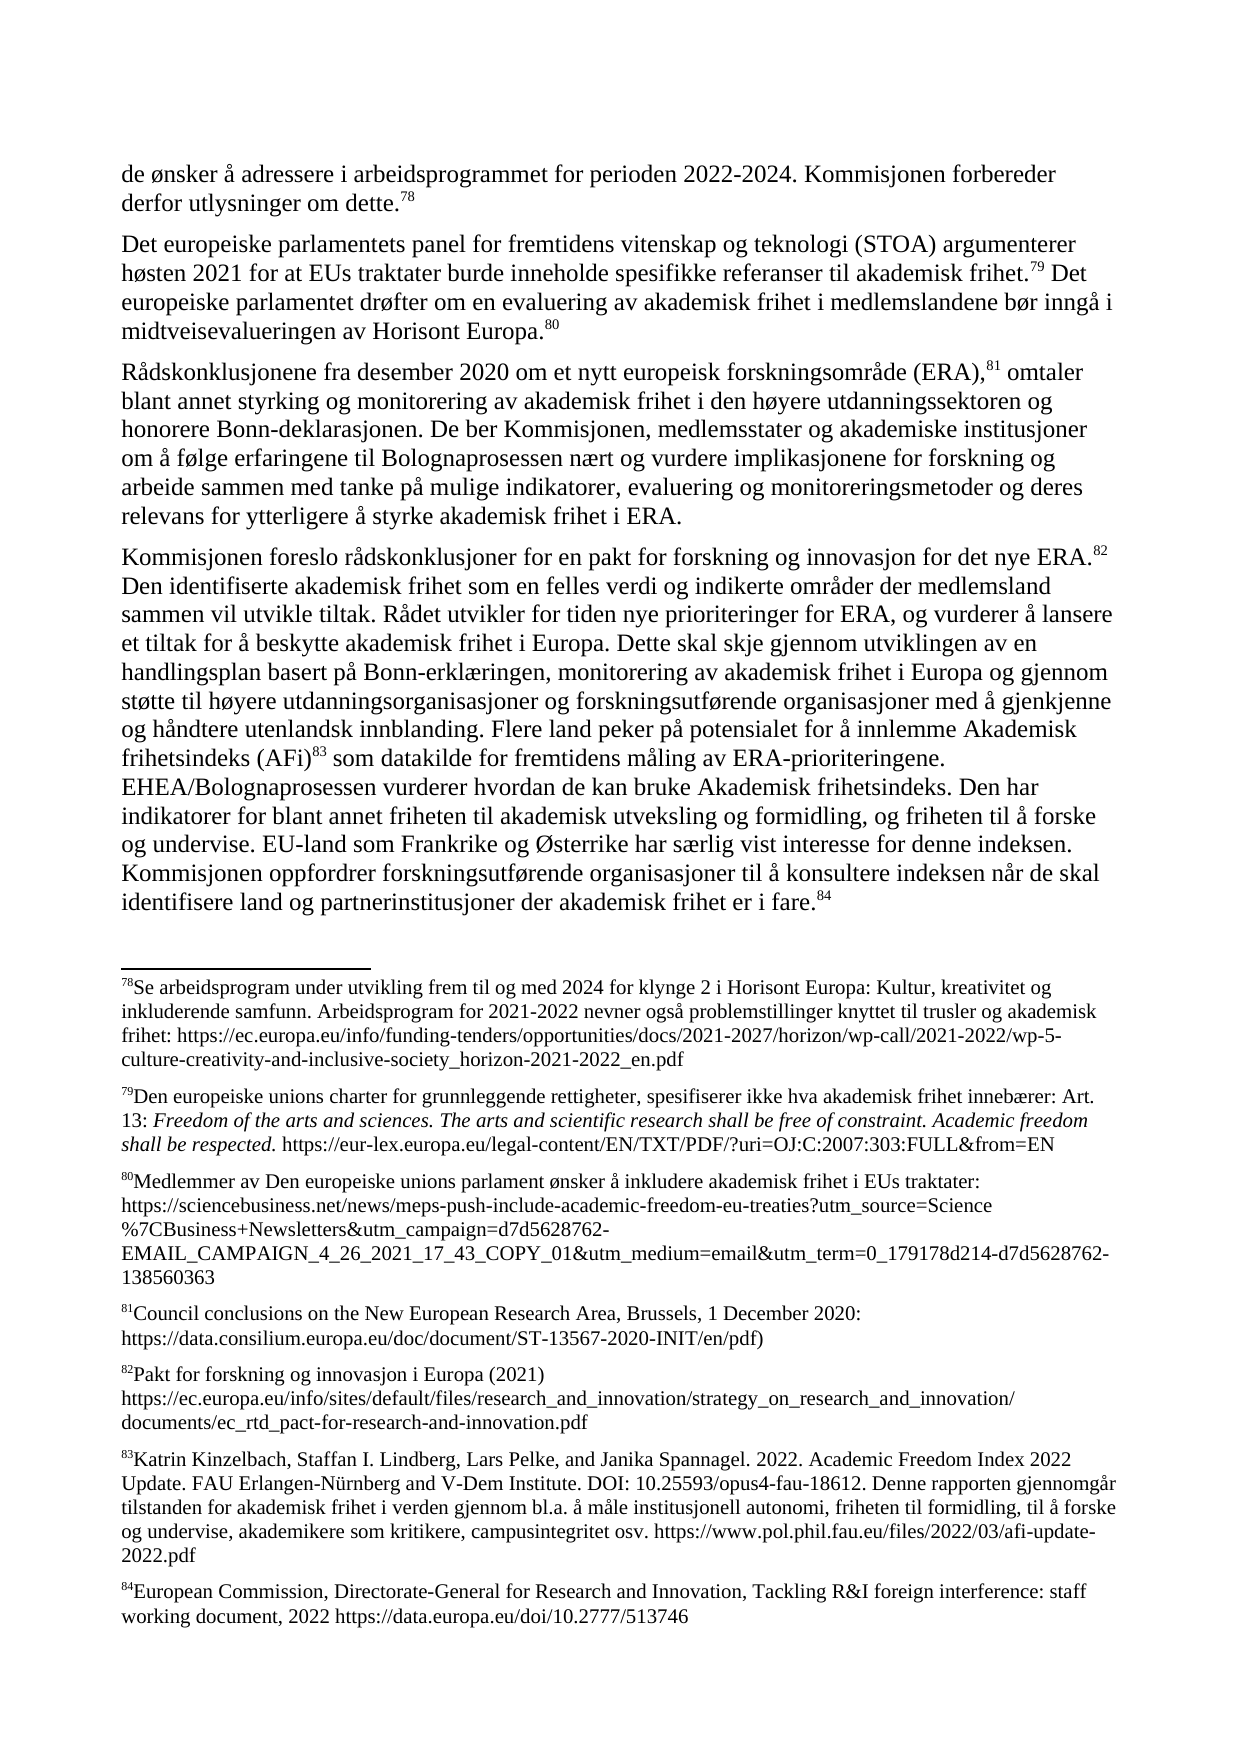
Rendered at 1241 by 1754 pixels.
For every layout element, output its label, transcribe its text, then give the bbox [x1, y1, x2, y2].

text Rådskonklusjonene fra desember 2020 om et nytt europeisk forskningsområde (ERA), omtaler blant annet styrking og monitorering av akademisk frihet i den høyere utdanningssektoren og honorere Bonn-deklarasjonen. De ber Kommisjonen, medlemsstater og akademiske institusjoner om å følge erfaringene til Bolognaprosessen nært og vurdere implikasjonene for forskning og arbeide sammen med tanke på mulige indikatorer, evaluering og monitoreringsmetoder og deres relevans for ytterligere å styrke akademisk frihet i ERA. [121, 357, 1119, 529]
text Gjennom EØS-avtalen deltar Norge aktivt i utdannings-, forsknings- og innovasjonssamarbeidet med EU gjennom verdens største forsknings- og innovasjonsprogram, Horisont Europa og det europeiske forskningsområdet (ERA), og gjennom programmet for utdanning-, opplæring-, ungdom og idrett, Erasmus+ og det europeiske utdanningsområdet. Deltakelsen gir norske utdannings- og forskningsmiljøer mange muligheter for finansiering av prosjekter av høy kvalitet, mobilitet og setter rammer for utvikling av politikk på fagområdene. Horisont Europa er blitt sterkere innrettet mot å løse samfunnsutfordringer og skal bidra til økt tillit til forskning. Kommisjonen har avdekket kunnskapsbehov Horisont Europa bør dekke; om mistillit til autoriteter, demokratiske institusjoner og eksperter, feilinformasjon, falske nyheter og hatprat som de ønsker å adressere i arbeidsprogrammet for perioden 2022-2024. Kommisjonen forbereder derfor utlysninger om dette. [121, 159, 1119, 217]
text Det europeiske parlamentets panel for fremtidens vitenskap og teknologi (STOA) argumenterer høsten 2021 for at EUs traktater burde inneholde spesifikke referanser til akademisk frihet. Det europeiske parlamentet drøfter om en evaluering av akademisk frihet i medlemslandene bør inngå i midtveisevalueringen av Horisont Europa. [121, 229, 1119, 344]
text Kommisjonen foreslo rådskonklusjoner for en pakt for forskning og innovasjon for det nye ERA. Den identifiserte akademisk frihet som en felles verdi og indikerte områder der medlemsland sammen vil utvikle tiltak. Rådet utvikler for tiden nye prioriteringer for ERA, og vurderer å lansere et tiltak for å beskytte akademisk frihet i Europa. Dette skal skje gjennom utviklingen av en handlingsplan basert på Bonn-erklæringen, monitorering av akademisk frihet i Europa og gjennom støtte til høyere utdanningsorganisasjoner og forskningsutførende organisasjoner med å gjenkjenne og håndtere utenlandsk innblanding. Flere land peker på potensialet for å innlemme Akademisk frihetsindeks (AFi) som datakilde for fremtidens måling av ERA-prioriteringene. EHEA/Bolognaprosessen vurderer hvordan de kan bruke Akademisk frihetsindeks. Den har indikatorer for blant annet friheten til akademisk utveksling og formidling, og friheten til å forske og undervise. EU-land som Frankrike og Østerrike har særlig vist interesse for denne indeksen. Kommisjonen oppfordrer forskningsutførende organisasjoner til å konsultere indeksen når de skal identifisere land og partnerinstitusjoner der akademisk frihet er i fare. [121, 542, 1119, 916]
